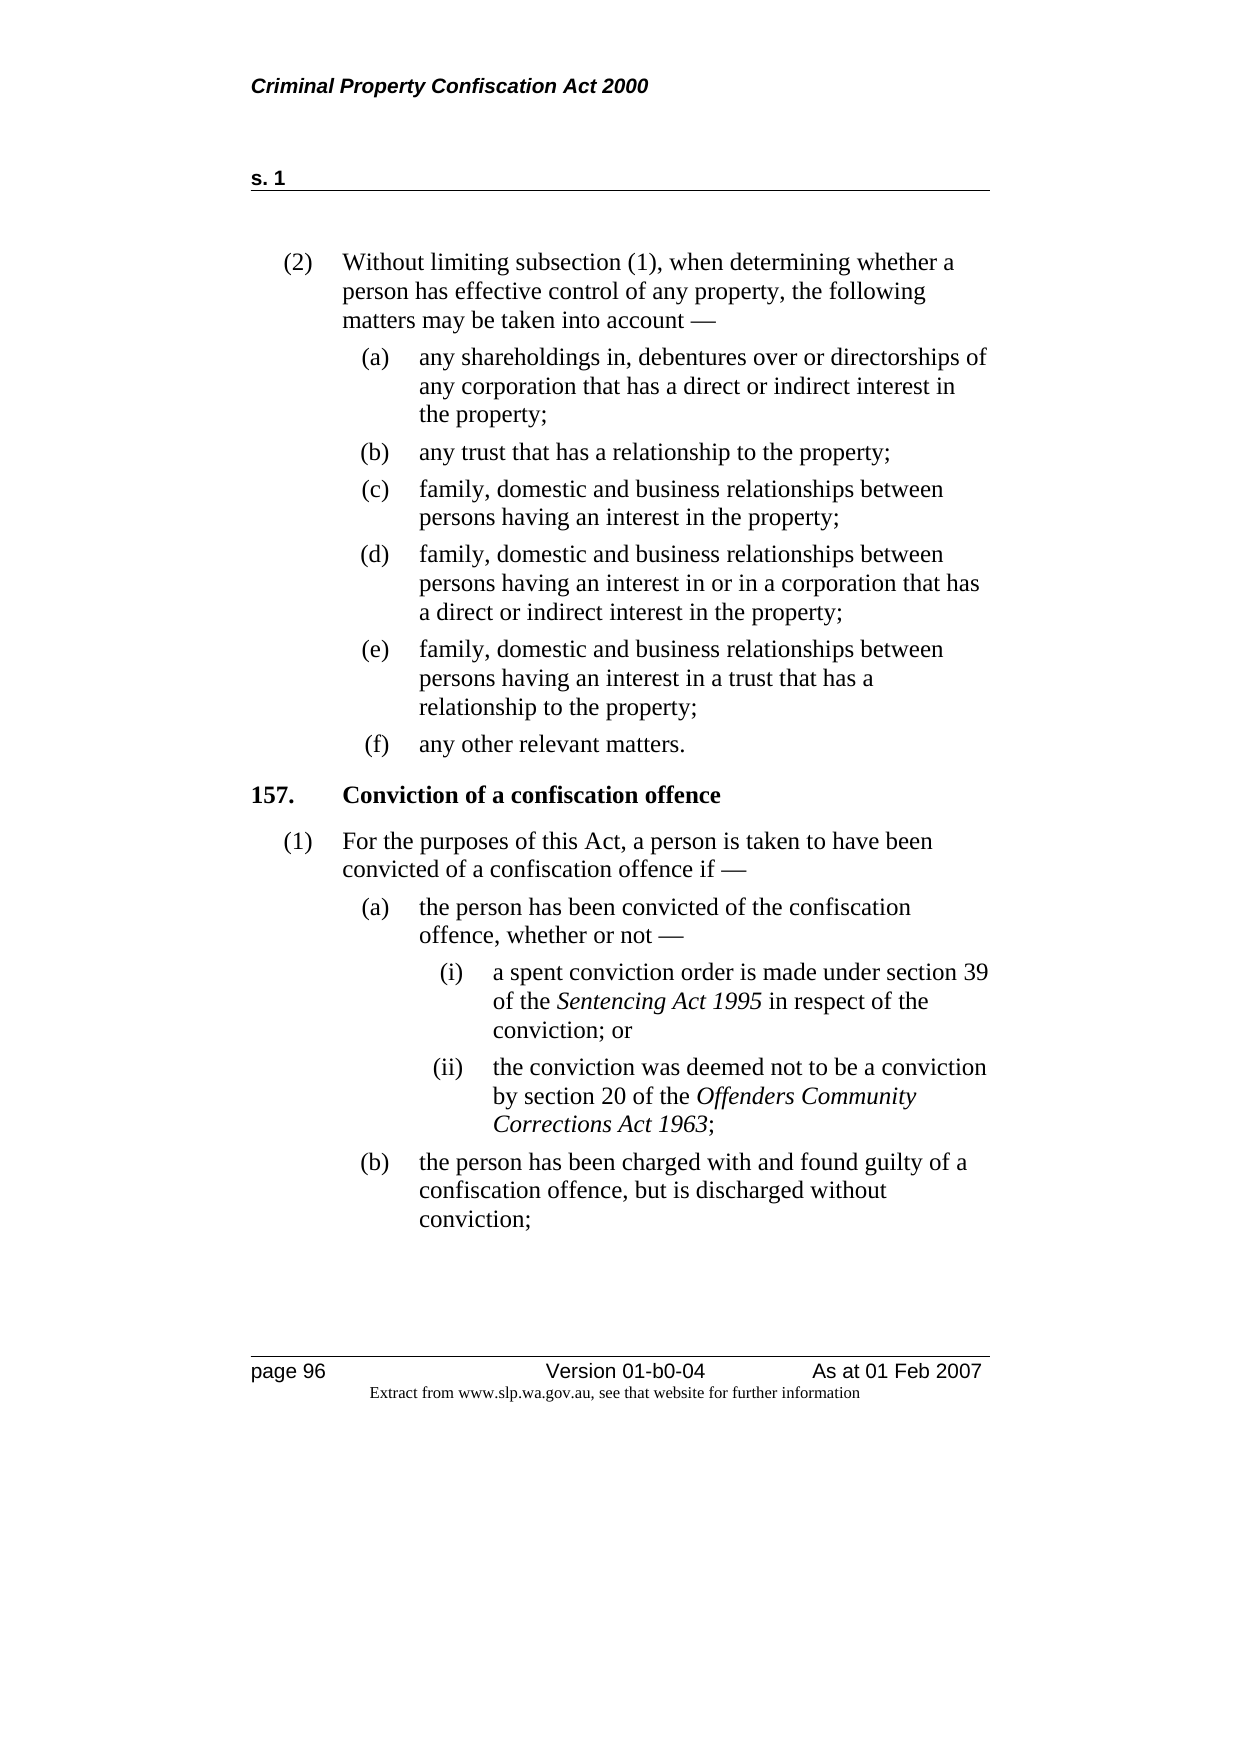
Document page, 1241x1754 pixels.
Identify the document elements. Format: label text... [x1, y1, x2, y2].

text (a) any shareholdings in, debentures over or directorships of any corporation that has a direct or indirect interest in the property; [251, 342, 990, 428]
text (a) the person has been convicted of the confiscation offence, whether or not — [251, 892, 990, 949]
text (e) family, domestic and business relationships between persons having an interest in a trust that has a relationship to the property; [251, 634, 990, 720]
subtitle 157. Conviction of a confiscation offence [251, 780, 990, 809]
text (1) For the purposes of this Act, a person is taken to have been convicted of a confiscation offence if — [251, 826, 990, 883]
text (b) any trust that has a relationship to the property; [251, 437, 990, 465]
text (c) family, domestic and business relationships between persons having an interest in the property; [251, 474, 990, 531]
text (2) Without limiting subsection (1), when determining whether a person has effective control of any property, the following matters may be taken into account — [251, 247, 990, 334]
text (ii) the conviction was deemed not to be a conviction by section 20 of the Offenders Community Corrections Act 1963; [251, 1052, 990, 1138]
text (d) family, domestic and business relationships between persons having an interest in or in a corporation that has a direct or indirect interest in the property; [251, 539, 990, 626]
text (f) any other relevant matters. [251, 729, 990, 757]
text (b) the person has been charged with and found guilty of a confiscation offence, but is discharged without conviction; [251, 1147, 990, 1233]
text (i) a spent conviction order is made under section 39 of the Sentencing Act 1995 in respect of the conviction; or [251, 957, 990, 1044]
